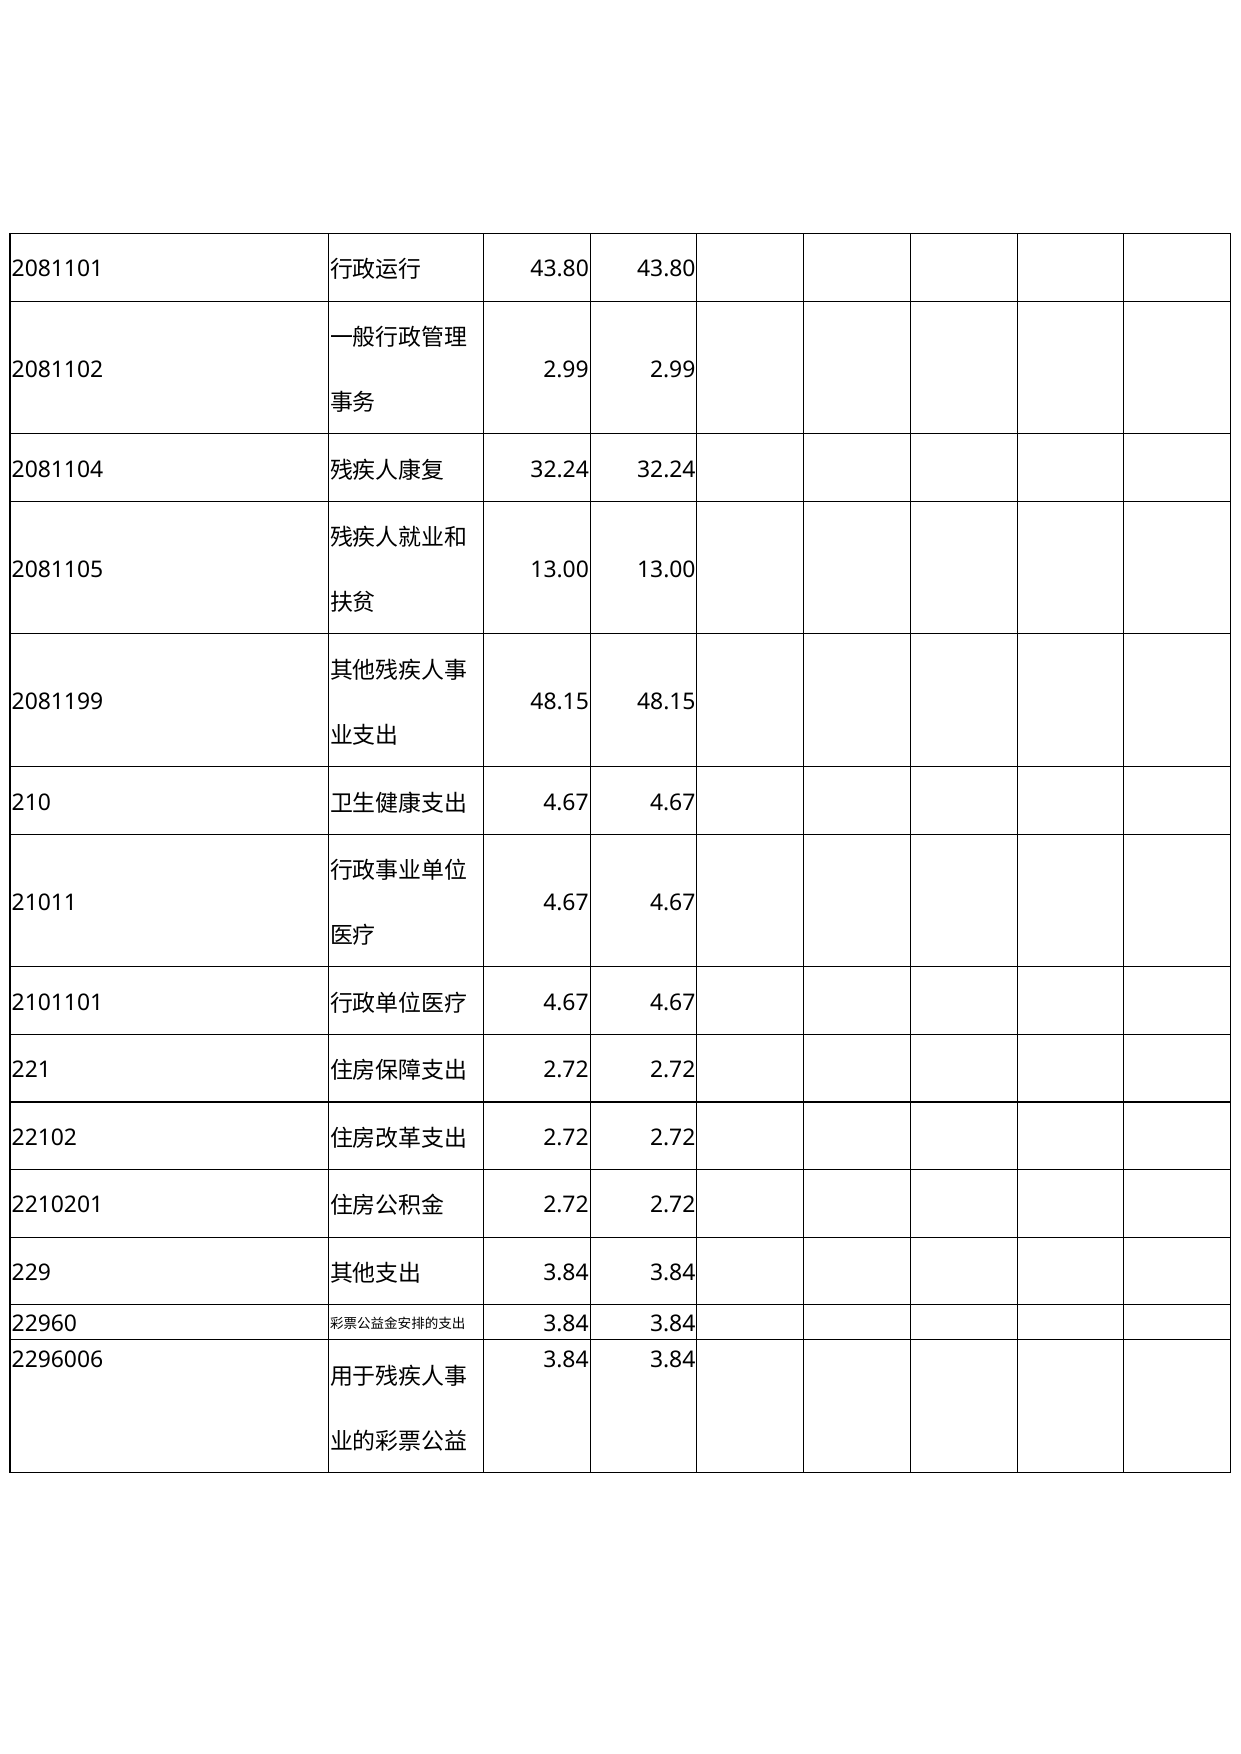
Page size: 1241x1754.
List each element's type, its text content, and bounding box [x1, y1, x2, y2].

table_cell 43.80 [591, 234, 696, 301]
table_cell [911, 767, 1017, 833]
table_cell 3.84 [591, 1238, 696, 1304]
table_cell [697, 234, 803, 301]
table_cell [1018, 234, 1123, 301]
table_cell [1018, 1103, 1123, 1169]
table_cell [804, 502, 910, 633]
table_cell [697, 767, 803, 833]
table_cell [804, 1340, 910, 1472]
table_cell 4.67 [591, 835, 696, 966]
table_cell [804, 767, 910, 833]
table_cell [1018, 767, 1123, 833]
table_cell 2296006 [11, 1340, 328, 1472]
table_cell 4.67 [591, 967, 696, 1034]
table_cell 4.67 [591, 767, 696, 833]
table_cell [697, 1103, 803, 1169]
table_cell [1018, 1305, 1123, 1339]
table_cell 13.00 [484, 502, 590, 633]
table_cell 2.72 [591, 1103, 696, 1169]
table_cell [1124, 967, 1230, 1034]
table_cell [804, 634, 910, 766]
table_cell 4.67 [484, 767, 590, 833]
table_cell 住房公积金 [329, 1170, 483, 1237]
table_cell [697, 302, 803, 433]
table_cell [1124, 1103, 1230, 1169]
table_cell 3.84 [591, 1305, 696, 1339]
table_cell [1018, 634, 1123, 766]
table_cell [804, 1305, 910, 1339]
table_cell 48.15 [591, 634, 696, 766]
table_cell 3.84 [484, 1340, 590, 1472]
table_cell 48.15 [484, 634, 590, 766]
table_cell [804, 434, 910, 501]
table_cell 2.99 [484, 302, 590, 433]
table_cell [911, 967, 1017, 1034]
table_cell [911, 1035, 1017, 1101]
table_cell [804, 302, 910, 433]
table_cell 2101101 [11, 967, 328, 1034]
table_cell [804, 234, 910, 301]
table_cell [1124, 434, 1230, 501]
table_cell [1018, 502, 1123, 633]
table_cell 行政事业单位医疗 [329, 835, 483, 966]
table_cell [1124, 1035, 1230, 1101]
table_cell 2081105 [11, 502, 328, 633]
table_cell [1124, 1170, 1230, 1237]
table_cell [804, 1170, 910, 1237]
table_cell [911, 1305, 1017, 1339]
table_cell 卫生健康支出 [329, 767, 483, 833]
table_cell [1124, 1340, 1230, 1472]
table_cell 行政单位医疗 [329, 967, 483, 1034]
table_cell [697, 1305, 803, 1339]
table_cell [1018, 1238, 1123, 1304]
table_cell 2.72 [591, 1170, 696, 1237]
table_cell [911, 502, 1017, 633]
table_cell 其他支出 [329, 1238, 483, 1304]
table_cell [911, 1170, 1017, 1237]
table_cell [911, 234, 1017, 301]
table_cell [804, 1035, 910, 1101]
table_cell 2.72 [484, 1103, 590, 1169]
table_cell 住房保障支出 [329, 1035, 483, 1101]
table_cell [804, 967, 910, 1034]
table_cell [1124, 835, 1230, 966]
table_cell [697, 502, 803, 633]
table_cell 22102 [11, 1103, 328, 1169]
table_cell [911, 1340, 1017, 1472]
table_cell 3.84 [484, 1238, 590, 1304]
table_cell 21011 [11, 835, 328, 966]
table_cell [804, 1238, 910, 1304]
table_cell 32.24 [484, 434, 590, 501]
table_cell 2081101 [11, 234, 328, 301]
table_cell [911, 1238, 1017, 1304]
table_cell 2.99 [591, 302, 696, 433]
table_cell 行政运行 [329, 234, 483, 301]
table_cell 用于残疾人事业的彩票公益金支出 [329, 1340, 483, 1472]
table_cell [697, 1170, 803, 1237]
table_cell [1018, 835, 1123, 966]
table_cell 3.84 [484, 1305, 590, 1339]
table_cell 住房改革支出 [329, 1103, 483, 1169]
table_cell 13.00 [591, 502, 696, 633]
table_cell [1018, 302, 1123, 433]
table_cell [697, 1340, 803, 1472]
table_cell [1124, 234, 1230, 301]
table_cell 4.67 [484, 967, 590, 1034]
table_cell [911, 302, 1017, 433]
table_cell [697, 434, 803, 501]
table_cell [697, 967, 803, 1034]
table_cell 2081199 [11, 634, 328, 766]
table_cell [1124, 1305, 1230, 1339]
table_cell [1018, 1170, 1123, 1237]
table_cell 2081104 [11, 434, 328, 501]
table_cell [1124, 767, 1230, 833]
table_cell 4.67 [484, 835, 590, 966]
table_cell [804, 835, 910, 966]
table_cell 210 [11, 767, 328, 833]
table_cell 2.72 [484, 1170, 590, 1237]
table_cell [804, 1103, 910, 1169]
table_cell [1018, 434, 1123, 501]
table_cell [697, 1035, 803, 1101]
table_cell 229 [11, 1238, 328, 1304]
table_cell [1124, 634, 1230, 766]
table_cell 其他残疾人事业支出 [329, 634, 483, 766]
table_cell [1124, 502, 1230, 633]
table_cell 彩票公益金安排的支出 [329, 1305, 483, 1339]
table_cell 2.72 [484, 1035, 590, 1101]
table_cell [697, 1238, 803, 1304]
table_cell [911, 835, 1017, 966]
table_cell [911, 434, 1017, 501]
table_cell [1018, 967, 1123, 1034]
table_cell [1124, 302, 1230, 433]
table_cell 残疾人康复 [329, 434, 483, 501]
table_cell [1018, 1035, 1123, 1101]
table_cell 221 [11, 1035, 328, 1101]
table_cell [1124, 1238, 1230, 1304]
table_cell 2210201 [11, 1170, 328, 1237]
table_cell 43.80 [484, 234, 590, 301]
table_cell 2.72 [591, 1035, 696, 1101]
table_cell 2081102 [11, 302, 328, 433]
table_cell 32.24 [591, 434, 696, 501]
table_cell 22960 [11, 1305, 328, 1339]
table_cell 残疾人就业和扶贫 [329, 502, 483, 633]
table_cell 3.84 [591, 1340, 696, 1472]
table_cell [911, 634, 1017, 766]
table_cell 一般行政管理事务 [329, 302, 483, 433]
table_cell [1018, 1340, 1123, 1472]
table_cell [697, 634, 803, 766]
table_cell [697, 835, 803, 966]
table_cell [911, 1103, 1017, 1169]
